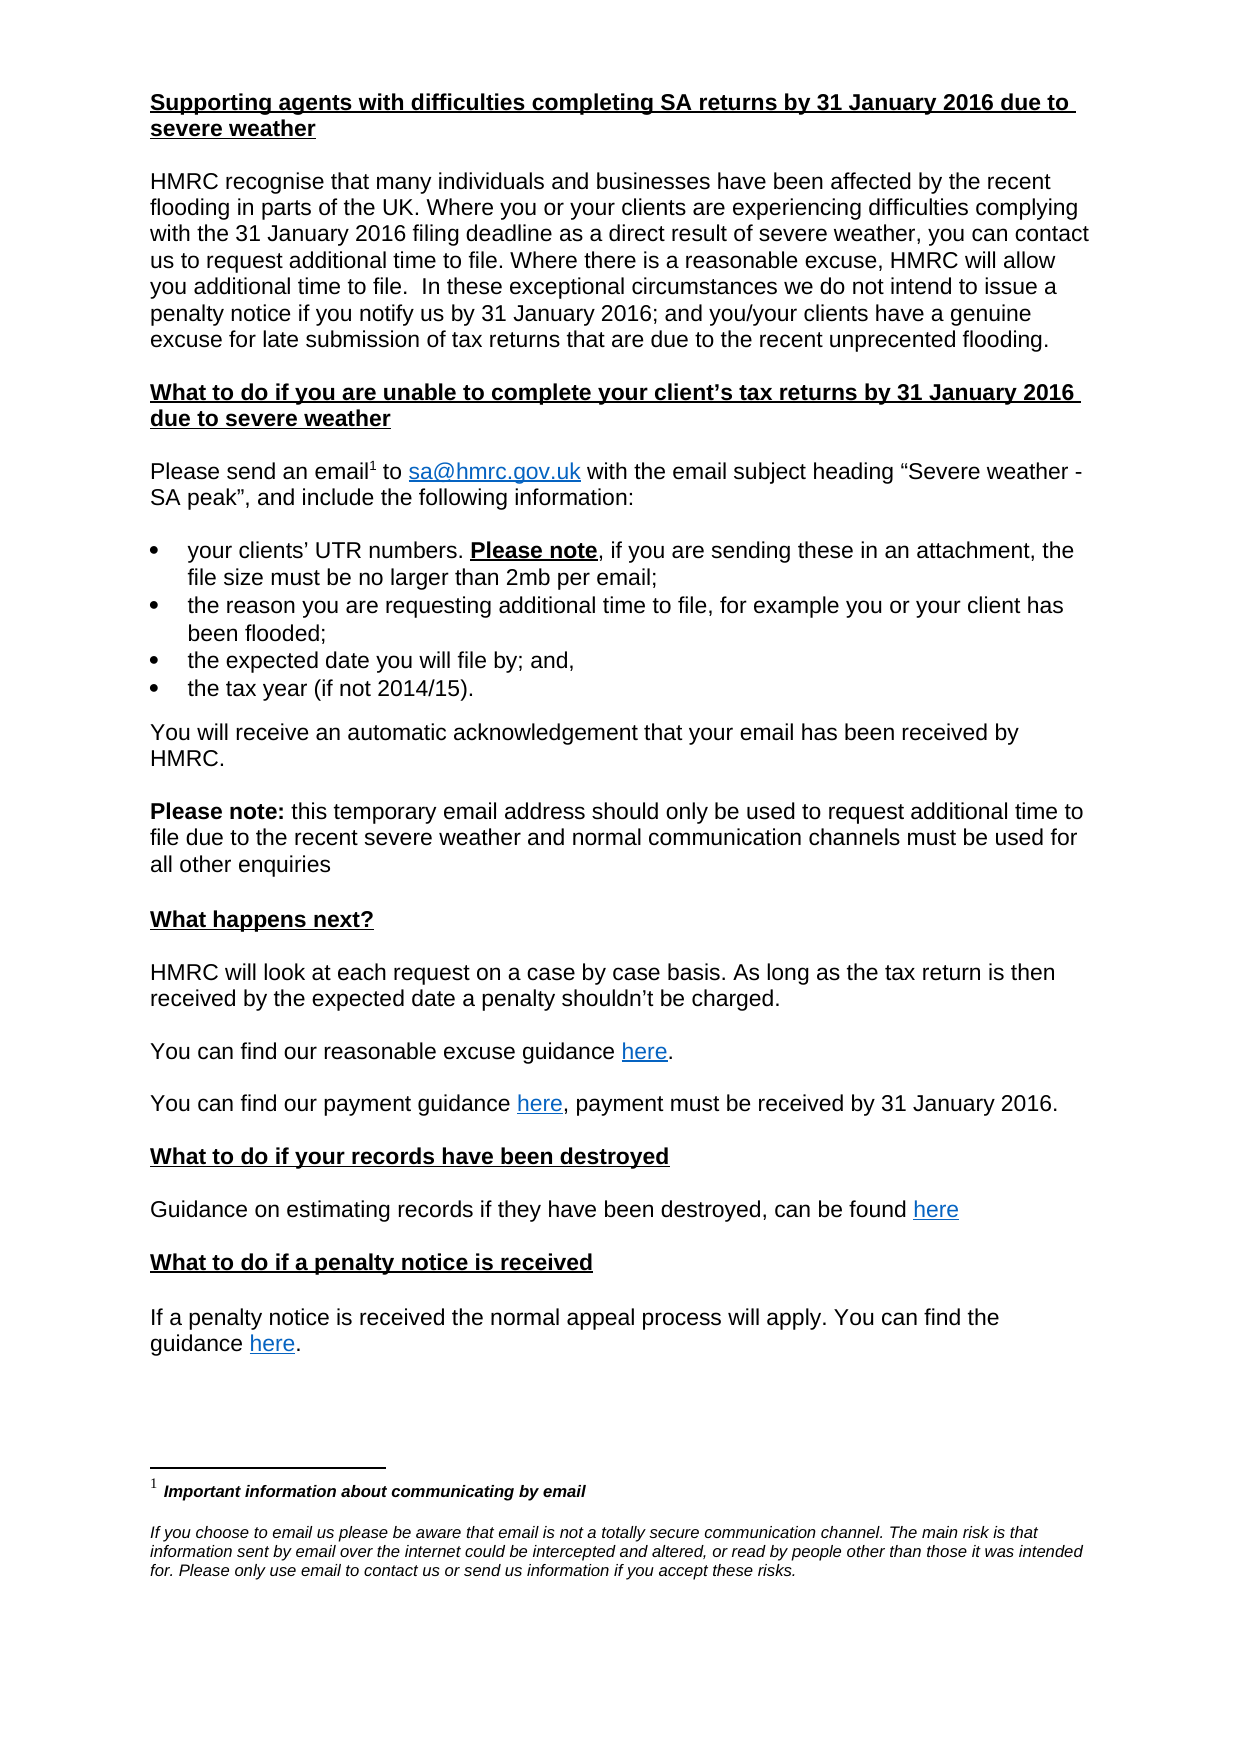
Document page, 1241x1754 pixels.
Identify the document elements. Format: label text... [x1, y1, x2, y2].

list your clients’ UTR numbers. Please note, if you are sending these in an attachment, the file size must be no larger than 2mb per email; [150, 537, 1090, 591]
text HMRC will look at each request on a case by case basis. As long as the tax return is then received by the expected date a penalty shouldn’t be charged. [150, 958, 1090, 1011]
text Please send an email to sa@hmrc.gov.uk with the email subject heading “Severe weather - SA peak”, and include the following information: [150, 458, 1090, 510]
text You will receive an automatic acknowledgement that your email has been received by HMRC. [150, 719, 1090, 772]
list the tax year (if not 2014/15). [150, 675, 1090, 701]
text Please note: this temporary email address should only be used to request additional time to file due to the recent severe weather and normal communication channels must be used for all other enquiries [150, 798, 1090, 877]
list the expected date you will file by; and, [150, 647, 1090, 673]
list the reason you are requesting additional time to file, for example you or your client has been flooded; [150, 592, 1090, 646]
text HMRC recognise that many individuals and businesses have been affected by the recent flooding in parts of the UK. Where you or your clients are experiencing difficulties complying with the 31 January 2016 filing deadline as a direct result of severe weather, you can contact us to request additional time to file. Where there is a reasonable excuse, HMRC will allow you additional time to file. In these exceptional circumstances we do not intend to issue a penalty notice if you notify us by 31 January 2016; and you/your clients have a genuine excuse for late submission of tax returns that are due to the recent unprecented flooding. [150, 168, 1090, 352]
text If a penalty notice is received the normal appeal process will apply. You can find the guidance here. [150, 1303, 1090, 1356]
text You can find our payment guidance here, payment must be received by 31 January 2016. [150, 1090, 1090, 1117]
text What happens next? [150, 906, 1090, 932]
text Guidance on estimating records if they have been destroyed, can be found here [150, 1196, 1090, 1222]
text Supporting agents with difficulties completing SA returns by 31 January 2016 due to severe weather [150, 89, 1090, 141]
text You can find our reasonable excuse guidance here. [150, 1038, 1090, 1064]
text What to do if your records have been destroyed [150, 1143, 1090, 1169]
text What to do if a penalty notice is received [150, 1248, 1090, 1275]
text What to do if you are unable to complete your client’s tax returns by 31 January 2016 due to severe weather [150, 378, 1090, 431]
